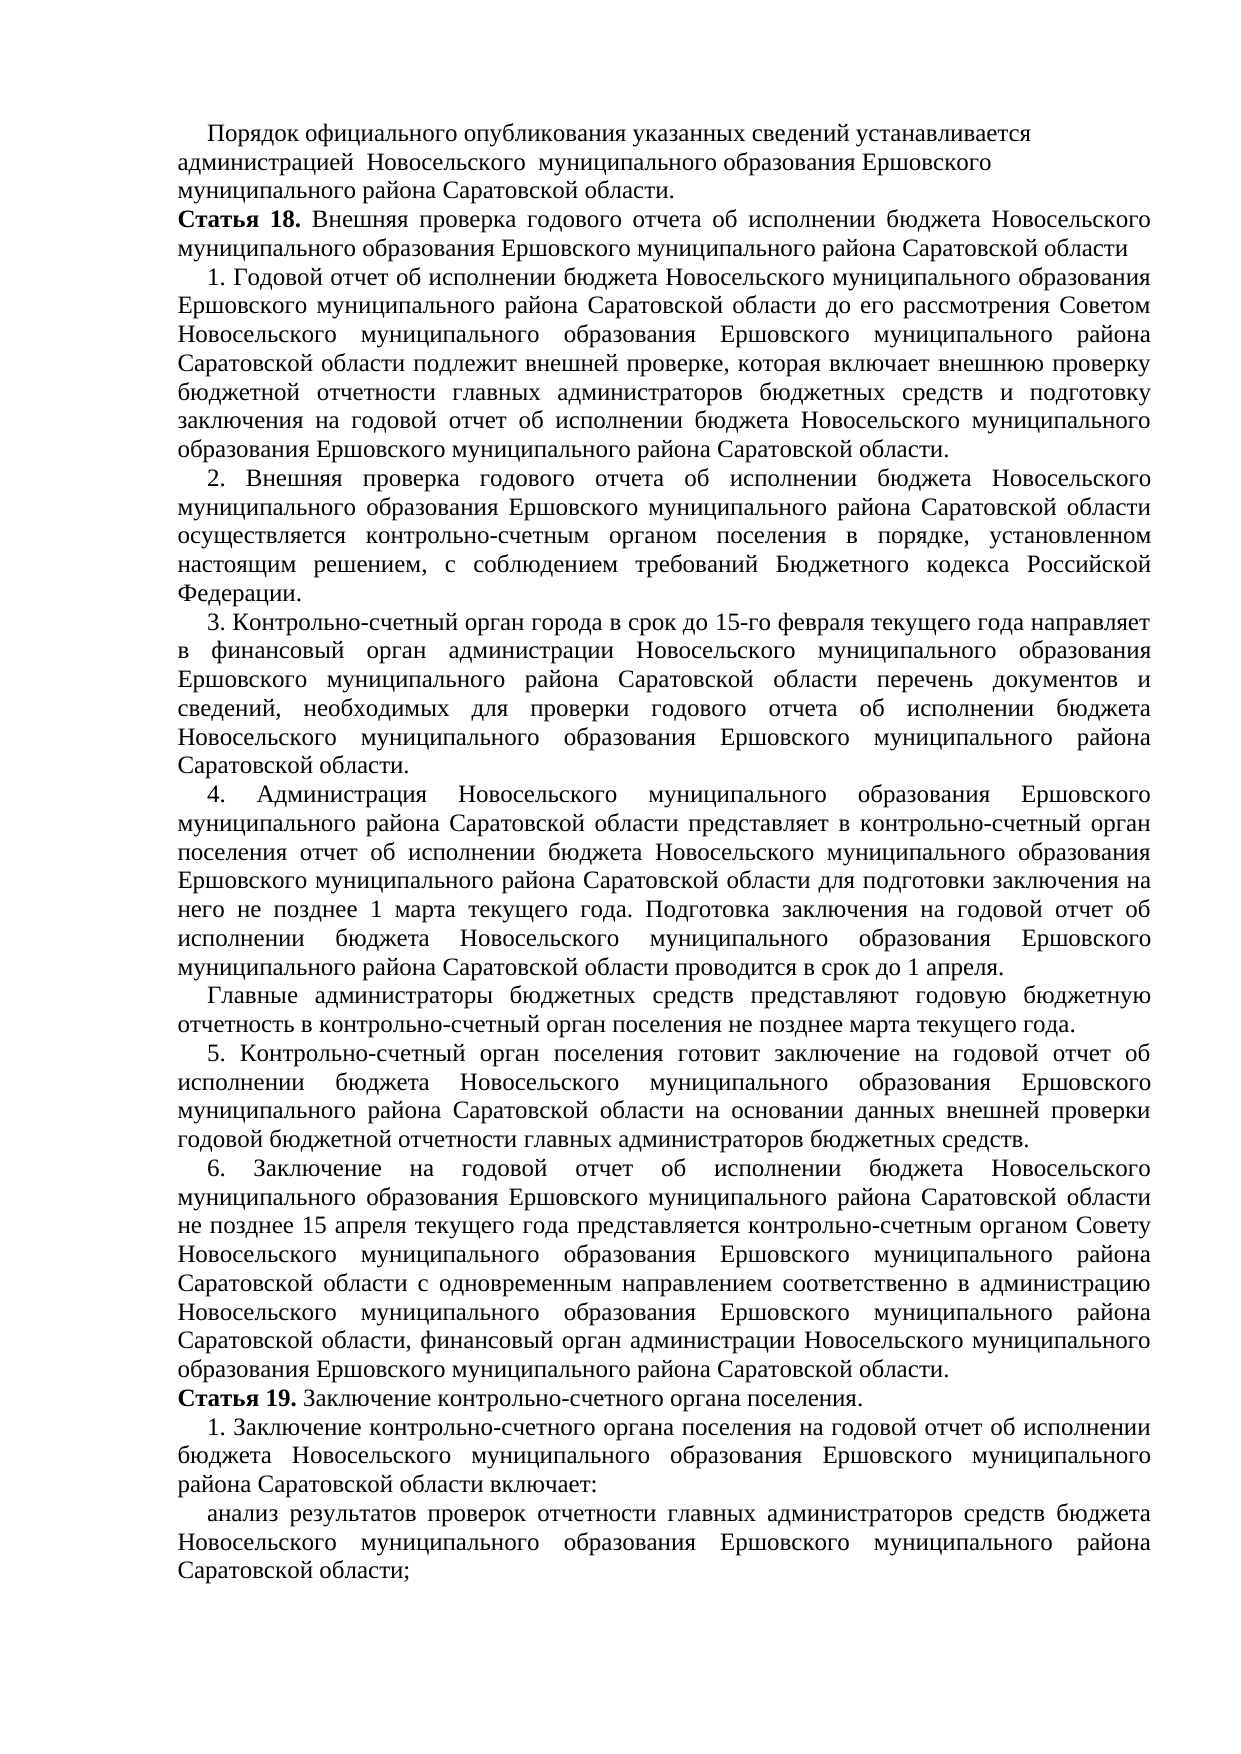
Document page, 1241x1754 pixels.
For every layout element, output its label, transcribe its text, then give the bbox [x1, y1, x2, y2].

text Порядок официального опубликования указанных сведений устанавливается администрацией Новосельского муниципального образования Ершовского муниципального района Саратовской области. [177, 118, 1152, 204]
text Главные администраторы бюджетных средств представляют годовую бюджетную отчетность в контрольно-счетный орган поселения не позднее марта текущего года. [177, 981, 1152, 1038]
text анализ результатов проверок отчетности главных администраторов средств бюджета Новосельского муниципального образования Ершовского муниципального района Саратовской области; [177, 1498, 1152, 1584]
text 1. Заключение контрольно-счетного органа поселения на годовой отчет об исполнении бюджета Новосельского муниципального образования Ершовского муниципального района Саратовской области включает: [177, 1412, 1152, 1498]
text 3. Контрольно-счетный орган города в срок до 15-го февраля текущего года направляет в финансовый орган администрации Новосельского муниципального образования Ершовского муниципального района Саратовской области перечень документов и сведений, необходимых для проверки годового отчета об исполнении бюджета Новосельского муниципального образования Ершовского муниципального района Саратовской области. [177, 607, 1152, 779]
text Статья 18. Внешняя проверка годового отчета об исполнении бюджета Новосельского муниципального образования Ершовского муниципального района Саратовской области [177, 204, 1152, 262]
text 6. Заключение на годовой отчет об исполнении бюджета Новосельского муниципального образования Ершовского муниципального района Саратовской области не позднее 15 апреля текущего года представляется контрольно-счетным органом Совету Новосельского муниципального образования Ершовского муниципального района Саратовской области с одновременным направлением соответственно в администрацию Новосельского муниципального образования Ершовского муниципального района Саратовской области, финансовый орган администрации Новосельского муниципального образования Ершовского муниципального района Саратовской области. [177, 1153, 1152, 1383]
text Статья 19. Заключение контрольно-счетного органа поселения. [177, 1383, 1152, 1412]
text 4. Администрация Новосельского муниципального образования Ершовского муниципального района Саратовской области представляет в контрольно-счетный орган поселения отчет об исполнении бюджета Новосельского муниципального образования Ершовского муниципального района Саратовской области для подготовки заключения на него не позднее 1 марта текущего года. Подготовка заключения на годовой отчет об исполнении бюджета Новосельского муниципального образования Ершовского муниципального района Саратовской области проводится в срок до 1 апреля. [177, 779, 1152, 981]
text 1. Годовой отчет об исполнении бюджета Новосельского муниципального образования Ершовского муниципального района Саратовской области до его рассмотрения Советом Новосельского муниципального образования Ершовского муниципального района Саратовской области подлежит внешней проверке, которая включает внешнюю проверку бюджетной отчетности главных администраторов бюджетных средств и подготовку заключения на годовой отчет об исполнении бюджета Новосельского муниципального образования Ершовского муниципального района Саратовской области. [177, 262, 1152, 463]
text 2. Внешняя проверка годового отчета об исполнении бюджета Новосельского муниципального образования Ершовского муниципального района Саратовской области осуществляется контрольно-счетным органом поселения в порядке, установленном настоящим решением, с соблюдением требований Бюджетного кодекса Российской Федерации. [177, 463, 1152, 607]
text 5. Контрольно-счетный орган поселения готовит заключение на годовой отчет об исполнении бюджета Новосельского муниципального образования Ершовского муниципального района Саратовской области на основании данных внешней проверки годовой бюджетной отчетности главных администраторов бюджетных средств. [177, 1038, 1152, 1153]
